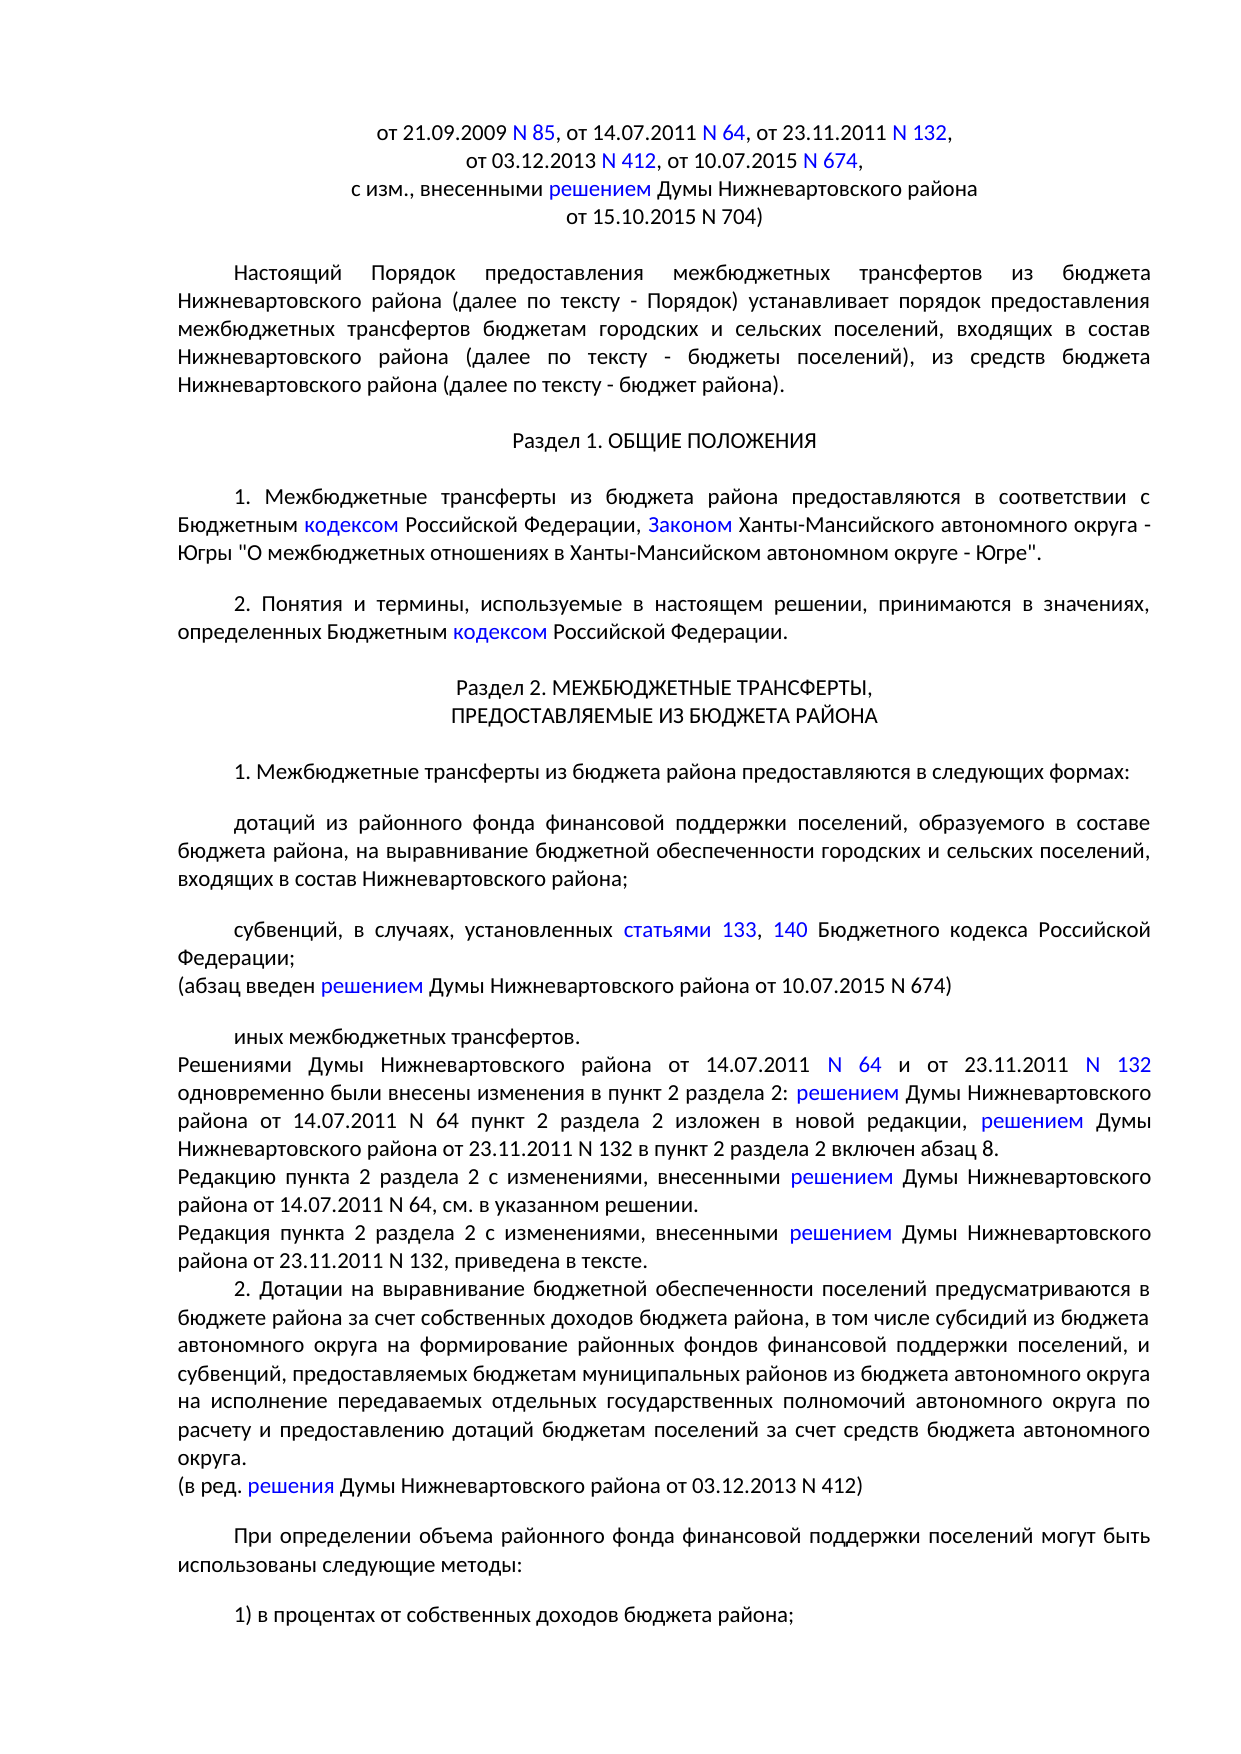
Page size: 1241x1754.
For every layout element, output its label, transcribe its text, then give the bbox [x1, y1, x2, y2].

text 1. Межбюджетные трансферты из бюджета района предоставляются в следующих формах: [177, 757, 1152, 786]
text (абзац введен решением Думы Нижневартовского района от 10.07.2015 N 674) [177, 971, 1152, 999]
text Редакцию пункта 2 раздела 2 с изменениями, внесенными решением Думы Нижневартовского района от 14.07.2011 N 64, см. в указанном решении. [177, 1162, 1152, 1218]
text Решениями Думы Нижневартовского района от 14.07.2011 N 64 и от 23.11.2011 N 132 одновременно были внесены изменения в пункт 2 раздела 2: решением Думы Нижневартовского района от 14.07.2011 N 64 пункт 2 раздела 2 изложен в новой редакции, решением Думы Нижневартовского района от 23.11.2011 N 132 в пункт 2 раздела 2 включен абзац 8. [177, 1050, 1152, 1162]
text Настоящий Порядок предоставления межбюджетных трансфертов из бюджета Нижневартовского района (далее по тексту - Порядок) устанавливает порядок предоставления межбюджетных трансфертов бюджетам городских и сельских поселений, входящих в состав Нижневартовского района (далее по тексту - бюджеты поселений), из средств бюджета Нижневартовского района (далее по тексту - бюджет района). [177, 258, 1152, 398]
text от 15.10.2015 N 704) [177, 202, 1152, 230]
text При определении объема районного фонда финансовой поддержки поселений могут быть использованы следующие методы: [177, 1522, 1152, 1578]
text с изм., внесенными решением Думы Нижневартовского района [177, 174, 1152, 202]
text от 21.09.2009 N 85, от 14.07.2011 N 64, от 23.11.2011 N 132, [177, 118, 1152, 146]
text ПРЕДОСТАВЛЯЕМЫЕ ИЗ БЮДЖЕТА РАЙОНА [177, 701, 1152, 729]
text дотаций из районного фонда финансовой поддержки поселений, образуемого в составе бюджета района, на выравнивание бюджетной обеспеченности городских и сельских поселений, входящих в состав Нижневартовского района; [177, 808, 1152, 892]
text от 03.12.2013 N 412, от 10.07.2015 N 674, [177, 146, 1152, 174]
text 1) в процентах от собственных доходов бюджета района; [177, 1601, 1152, 1629]
text Редакция пункта 2 раздела 2 с изменениями, внесенными решением Думы Нижневартовского района от 23.11.2011 N 132, приведена в тексте. [177, 1218, 1152, 1274]
text (в ред. решения Думы Нижневартовского района от 03.12.2013 N 412) [177, 1471, 1152, 1499]
text 2. Дотации на выравнивание бюджетной обеспеченности поселений предусматриваются в бюджете района за счет собственных доходов бюджета района, в том числе субсидий из бюджета автономного округа на формирование районных фондов финансовой поддержки поселений, и субвенций, предоставляемых бюджетам муниципальных районов из бюджета автономного округа на исполнение передаваемых отдельных государственных полномочий автономного округа по расчету и предоставлению дотаций бюджетам поселений за счет средств бюджета автономного округа. [177, 1274, 1152, 1471]
text иных межбюджетных трансфертов. [177, 1022, 1152, 1050]
text 1. Межбюджетные трансферты из бюджета района предоставляются в соответствии с Бюджетным кодексом Российской Федерации, Законом Ханты-Мансийского автономного округа - Югры "О межбюджетных отношениях в Ханты-Мансийском автономном округе - Югре". [177, 482, 1152, 566]
text субвенций, в случаях, установленных статьями 133, 140 Бюджетного кодекса Российской Федерации; [177, 915, 1152, 971]
text Раздел 1. ОБЩИЕ ПОЛОЖЕНИЯ [177, 426, 1152, 454]
text 2. Понятия и термины, используемые в настоящем решении, принимаются в значениях, определенных Бюджетным кодексом Российской Федерации. [177, 589, 1152, 645]
text Раздел 2. МЕЖБЮДЖЕТНЫЕ ТРАНСФЕРТЫ, [177, 673, 1152, 701]
